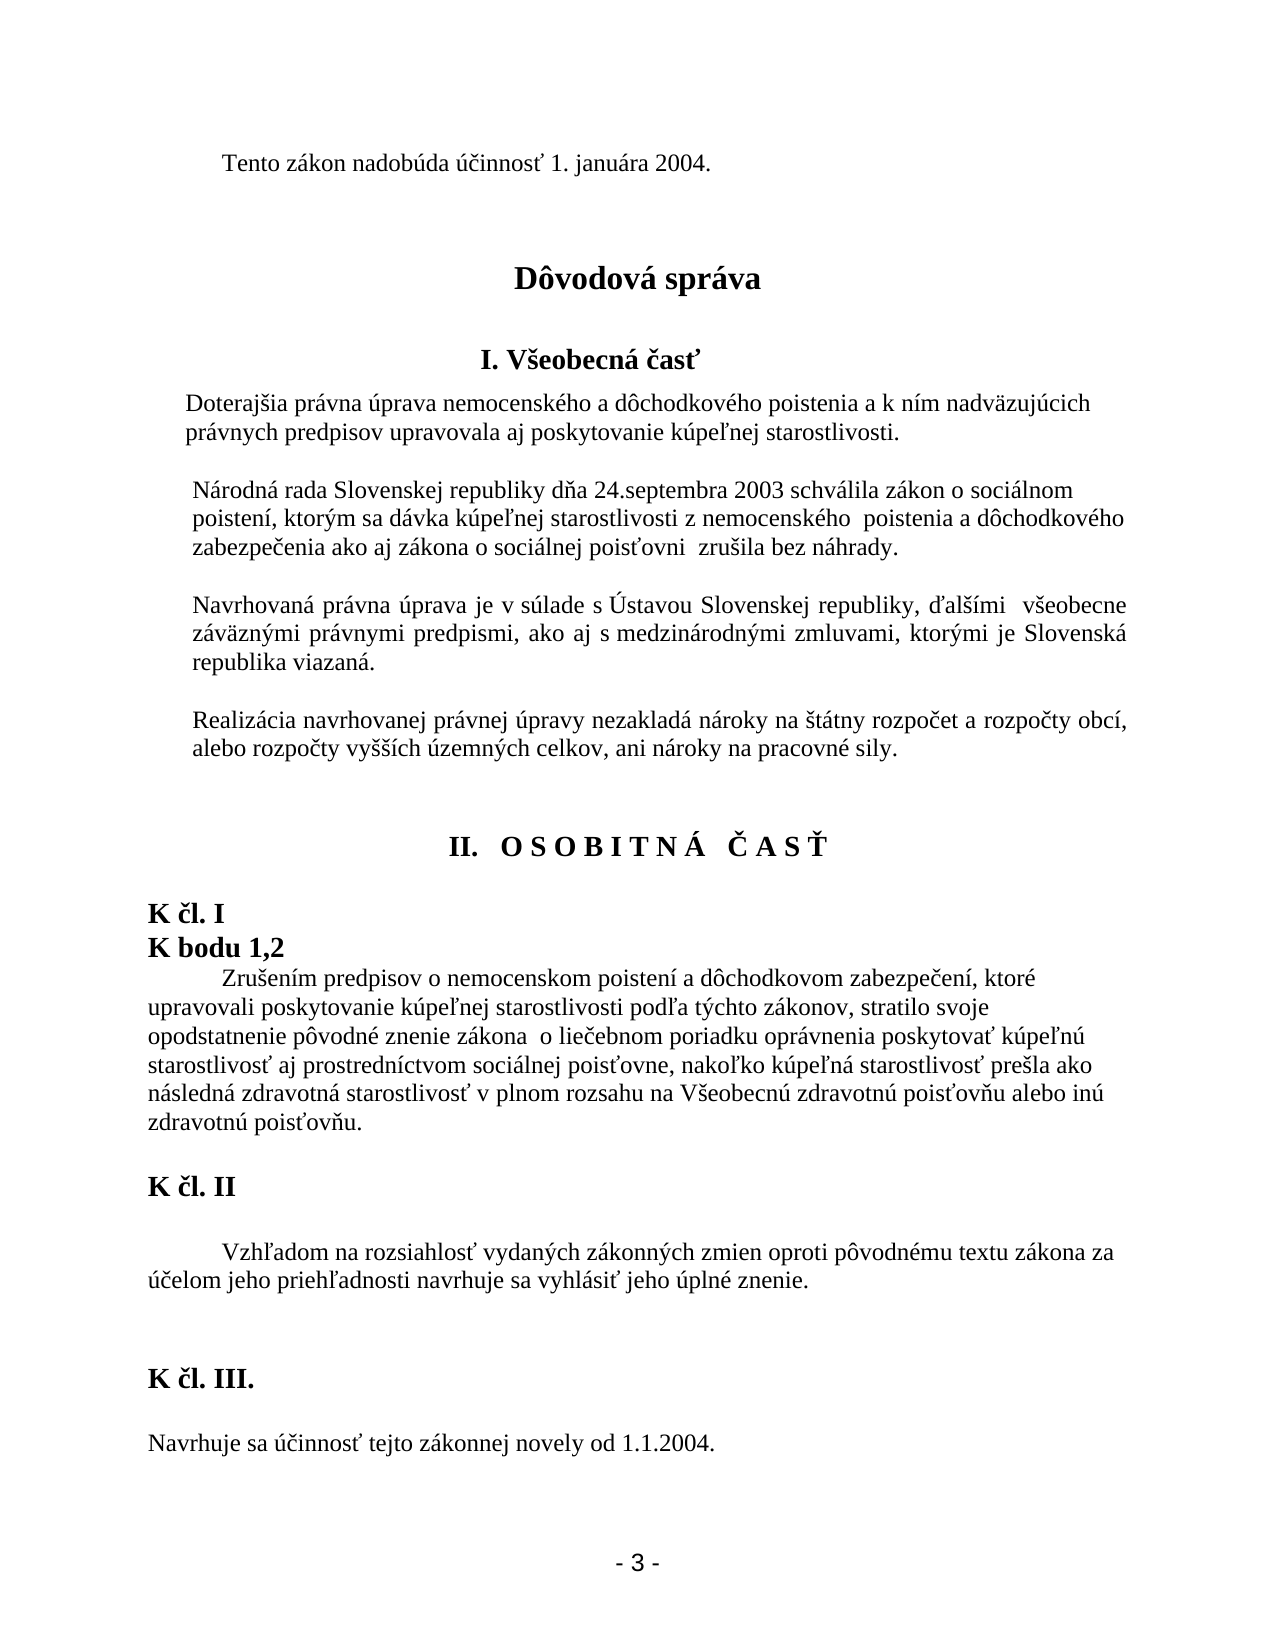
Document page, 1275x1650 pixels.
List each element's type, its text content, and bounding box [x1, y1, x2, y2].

subtitle Národná rada Slovenskej republiky dňa 24.septembra 2003 schválila zákon o sociálnom poistení, ktorým sa dávka kúpeľnej starostlivosti z nemocenského poistenia a dôchodkového zabezpečenia ako aj zákona o sociálnej poisťovni zrušila bez náhrady. [192, 475, 1127, 561]
subtitle Vzhľadom na rozsiahlosť vydaných zákonných zmien oproti pôvodnému textu zákona za účelom jeho priehľadnosti navrhuje sa vyhlásiť jeho úplné znenie. [148, 1237, 1127, 1294]
subtitle K bodu 1,2 [148, 930, 1127, 963]
subtitle Navrhuje sa účinnosť tejto zákonnej novely od 1.1.2004. [148, 1428, 1127, 1457]
subtitle Doterajšia právna úprava nemocenského a dôchodkového poistenia a k ním nadväzujúcich právnych predpisov upravovala aj poskytovanie kúpeľnej starostlivosti. [185, 388, 1127, 446]
subtitle II. O S O B I T N Á Č A S Ť [148, 829, 1127, 863]
subtitle Navrhovaná právna úprava je v súlade s Ústavou Slovenskej republiky, ďalšími všeobecne záväznými právnymi predpismi, ako aj s medzinárodnými zmluvami, ktorými je Slovenská republika viazaná. [192, 590, 1127, 676]
text Tento zákon nadobúda účinnosť 1. januára 2004. [148, 148, 1127, 176]
title Dôvodová správa [148, 258, 1127, 296]
subtitle Realizácia navrhovanej právnej úpravy nezakladá nároky na štátny rozpočet a rozpočty obcí, alebo rozpočty vyšších územných celkov, ani nároky na pracovné sily. [192, 705, 1127, 762]
subtitle K čl. II [148, 1169, 1127, 1203]
subtitle Zrušením predpisov o nemocenskom poistení a dôchodkovom zabezpečení, ktoré upravovali poskytovanie kúpeľnej starostlivosti podľa týchto zákonov, stratilo svoje opodstatnenie pôvodné znenie zákona o liečebnom poriadku oprávnenia poskytovať kúpeľnú starostlivosť aj prostredníctvom sociálnej poisťovne, nakoľko kúpeľná starostlivosť prešla ako následná zdravotná starostlivosť v plnom rozsahu na Všeobecnú zdravotnú poisťovňu alebo inú zdravotnú poisťovňu. [148, 963, 1127, 1136]
subtitle K čl. I [148, 896, 1127, 930]
subtitle I. Všeobecná časť [53, 342, 1127, 376]
subtitle K čl. III. [148, 1361, 1127, 1395]
